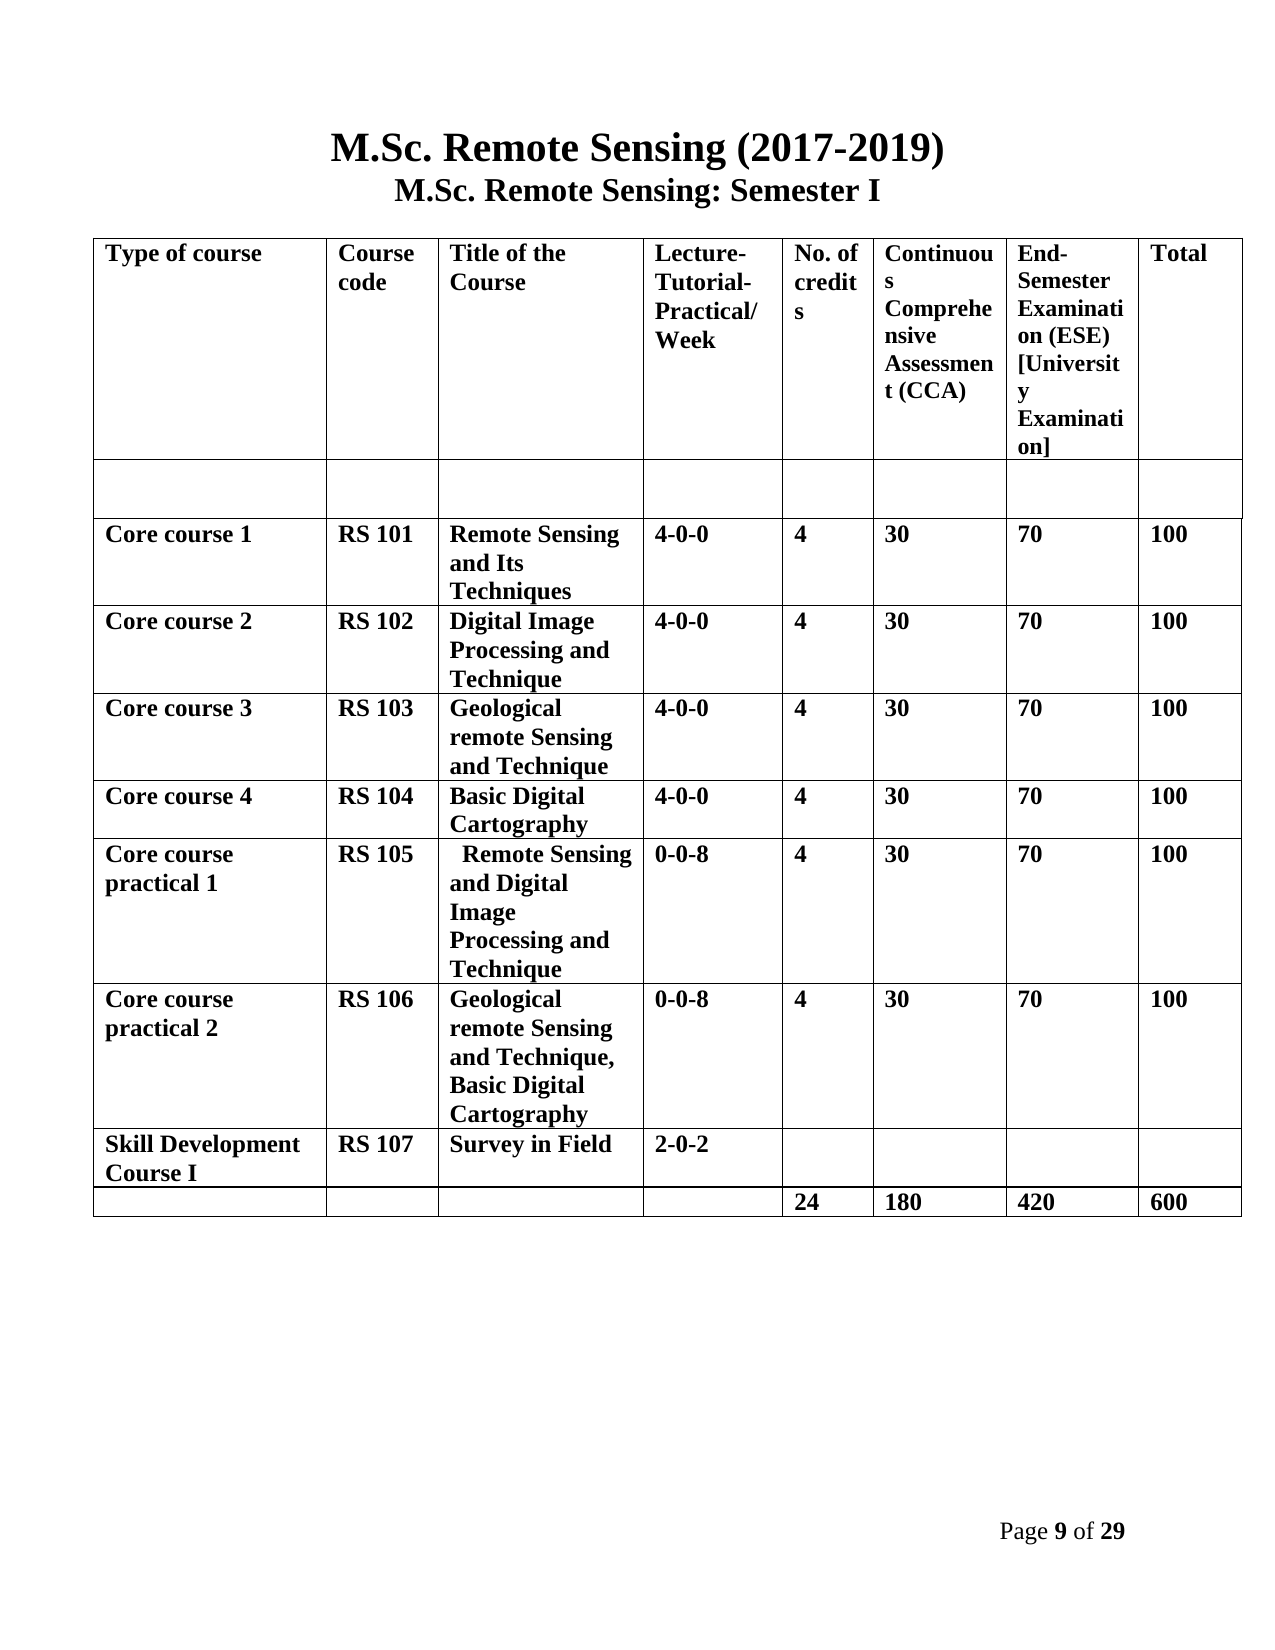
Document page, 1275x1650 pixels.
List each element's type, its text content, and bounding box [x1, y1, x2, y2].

table_cell [439, 460, 643, 518]
table_cell 4 [783, 694, 873, 780]
table_cell [783, 1129, 873, 1186]
table_cell [644, 460, 782, 518]
table_cell Geological remote Sensing and Technique, Basic Digital Cartography [439, 984, 643, 1128]
table_cell Core course 2 [94, 606, 326, 692]
table_cell 0-0-8 [644, 984, 782, 1128]
table_cell 70 [1007, 839, 1138, 983]
table_cell RS 102 [327, 606, 438, 692]
table_cell Core course practical 1 [94, 839, 326, 983]
table_header End-Semester Examination (ESE) [University Examination] [1007, 239, 1138, 459]
table_cell RS 107 [327, 1129, 438, 1186]
table_cell RS 103 [327, 694, 438, 780]
table_cell Core course practical 2 [94, 984, 326, 1128]
table_cell 4 [783, 839, 873, 983]
table_cell 30 [874, 606, 1006, 692]
table_cell [94, 460, 326, 518]
table_cell [783, 460, 873, 518]
table_cell Basic Digital Cartography [439, 781, 643, 838]
table_cell 4-0-0 [644, 606, 782, 692]
table_cell 4 [783, 606, 873, 692]
table_cell 30 [874, 694, 1006, 780]
table_cell [327, 1188, 438, 1216]
table_cell RS 101 [327, 519, 438, 605]
table_cell 4-0-0 [644, 694, 782, 780]
table_cell 30 [874, 519, 1006, 605]
table_cell 70 [1007, 984, 1138, 1128]
table_cell [874, 460, 1006, 518]
table_header Type of course [94, 239, 326, 459]
table_cell 100 [1139, 694, 1241, 780]
text M.Sc. Remote Sensing (2017-2019) [150, 122, 1125, 170]
table_cell 420 [1007, 1188, 1138, 1216]
table_header Continuous Comprehensive Assessment (CCA) [874, 239, 1006, 459]
table_cell 30 [874, 984, 1006, 1128]
table_cell [439, 1188, 643, 1216]
table_cell Core course 1 [94, 519, 326, 605]
table_header No. of credits [783, 239, 873, 459]
table_cell 30 [874, 781, 1006, 838]
table_cell [1139, 460, 1242, 518]
table_cell RS 104 [327, 781, 438, 838]
table_cell 4-0-0 [644, 519, 782, 605]
table_header Course code [327, 239, 438, 459]
table_cell Remote Sensing and Its Techniques [439, 519, 643, 605]
table_cell 100 [1139, 781, 1241, 838]
table_cell 0-0-8 [644, 839, 782, 983]
table_cell 24 [783, 1188, 873, 1216]
table_cell 70 [1007, 781, 1138, 838]
table_cell [1007, 1129, 1138, 1186]
table_cell [327, 460, 438, 518]
table_cell Geological remote Sensing and Technique [439, 694, 643, 780]
table_cell RS 106 [327, 984, 438, 1128]
text M.Sc. Remote Sensing: Semester I [150, 170, 1125, 209]
table_cell Survey in Field [439, 1129, 643, 1186]
table_cell RS 105 [327, 839, 438, 983]
table_header Lecture-Tutorial-Practical/Week [644, 239, 782, 459]
table_cell 100 [1139, 519, 1241, 605]
table_cell Remote Sensing and Digital Image Processing and Technique [439, 839, 643, 983]
table_cell 4-0-0 [644, 781, 782, 838]
table_cell 70 [1007, 519, 1138, 605]
table_cell [1139, 1129, 1241, 1186]
table_cell [1007, 460, 1138, 518]
table_cell 4 [783, 781, 873, 838]
table_cell Digital Image Processing and Technique [439, 606, 643, 692]
table_cell 100 [1139, 984, 1241, 1128]
table_cell 30 [874, 839, 1006, 983]
table_cell 100 [1139, 606, 1241, 692]
table_cell 100 [1139, 839, 1241, 983]
table_cell 70 [1007, 606, 1138, 692]
table_cell 4 [783, 519, 873, 605]
table_cell 2-0-2 [644, 1129, 782, 1186]
table_header Title of the Course [439, 239, 643, 459]
table_cell 70 [1007, 694, 1138, 780]
table_cell 600 [1139, 1188, 1241, 1216]
table_cell Core course 4 [94, 781, 326, 838]
table_cell Skill Development Course I [94, 1129, 326, 1186]
table_cell [644, 1188, 782, 1216]
table_cell 4 [783, 984, 873, 1128]
table_cell [874, 1129, 1006, 1186]
table_header Total [1139, 239, 1242, 459]
table_cell Core course 3 [94, 694, 326, 780]
table_cell [94, 1188, 326, 1216]
table_cell 180 [874, 1188, 1006, 1216]
